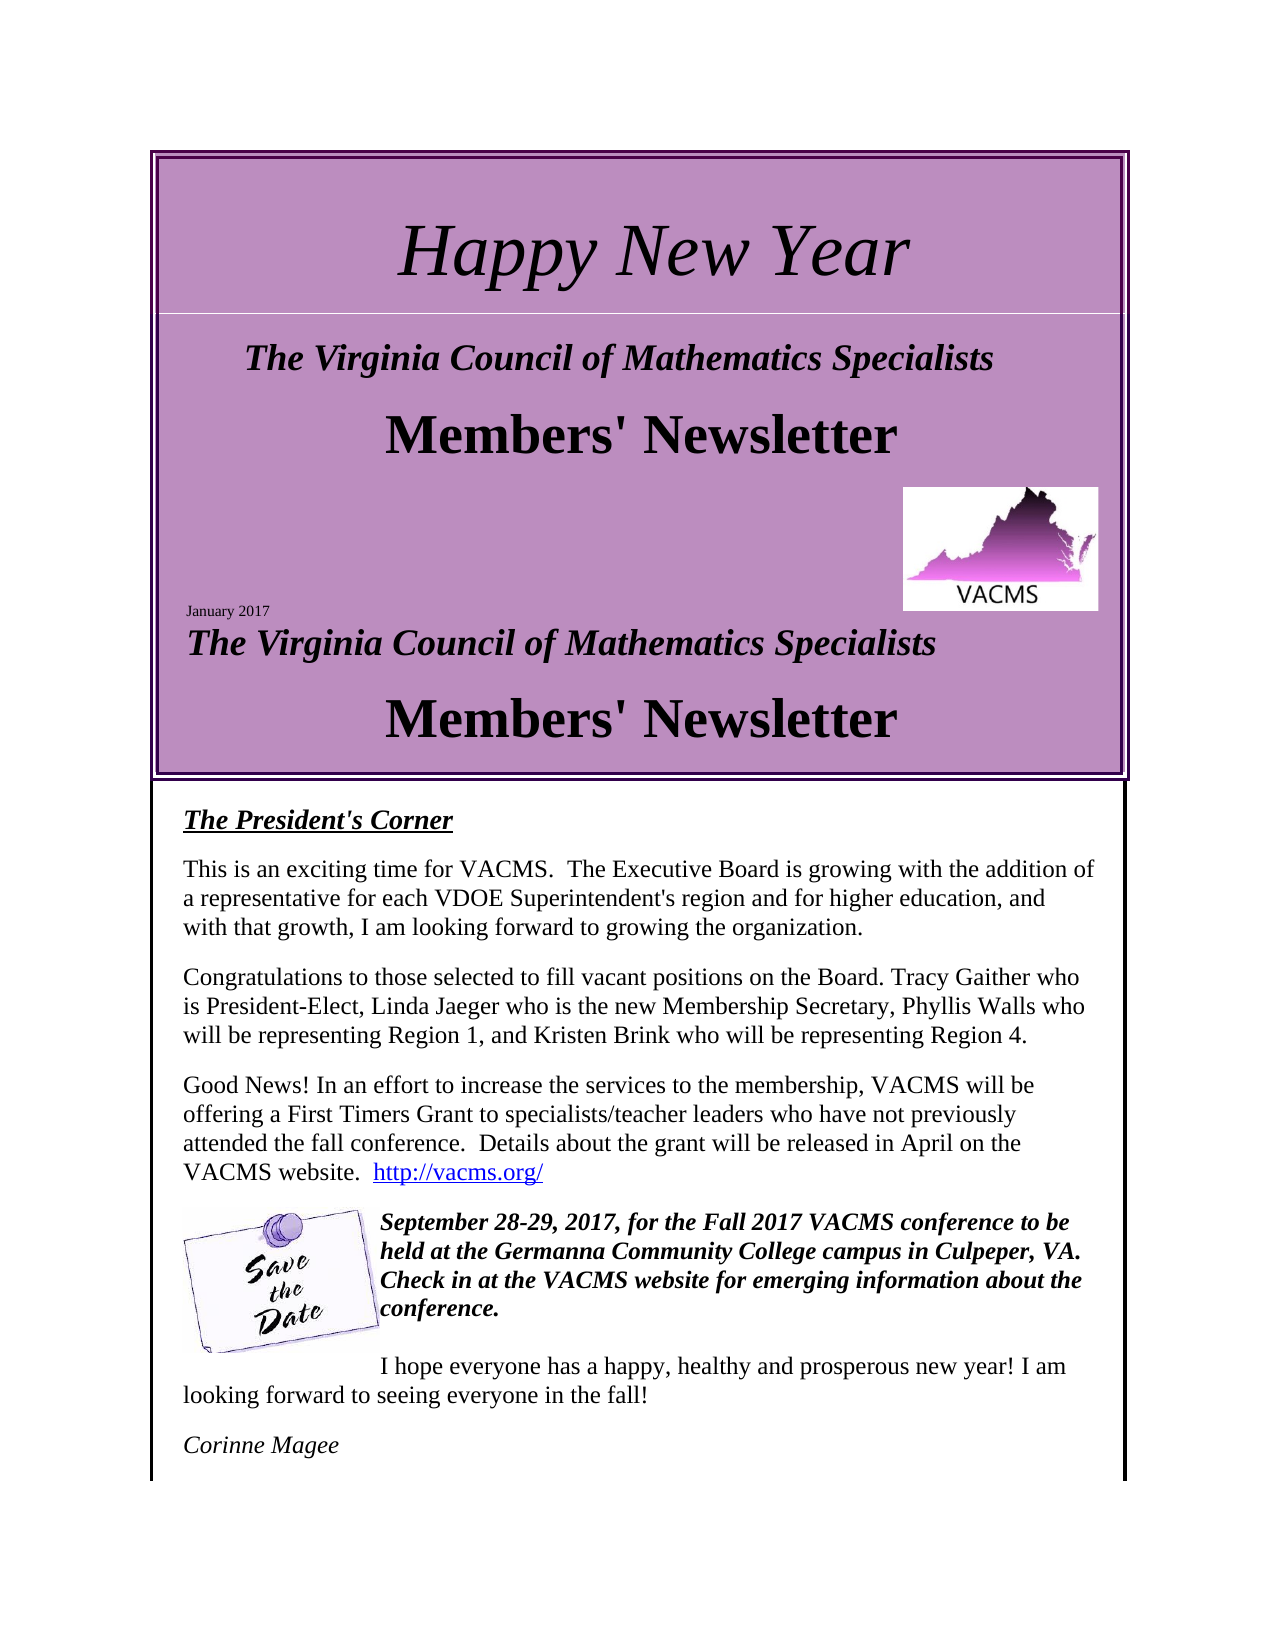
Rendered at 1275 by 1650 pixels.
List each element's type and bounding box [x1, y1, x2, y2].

table_header [153, 314, 1125, 778]
picture [903, 487, 1099, 611]
picture [182, 1207, 380, 1353]
